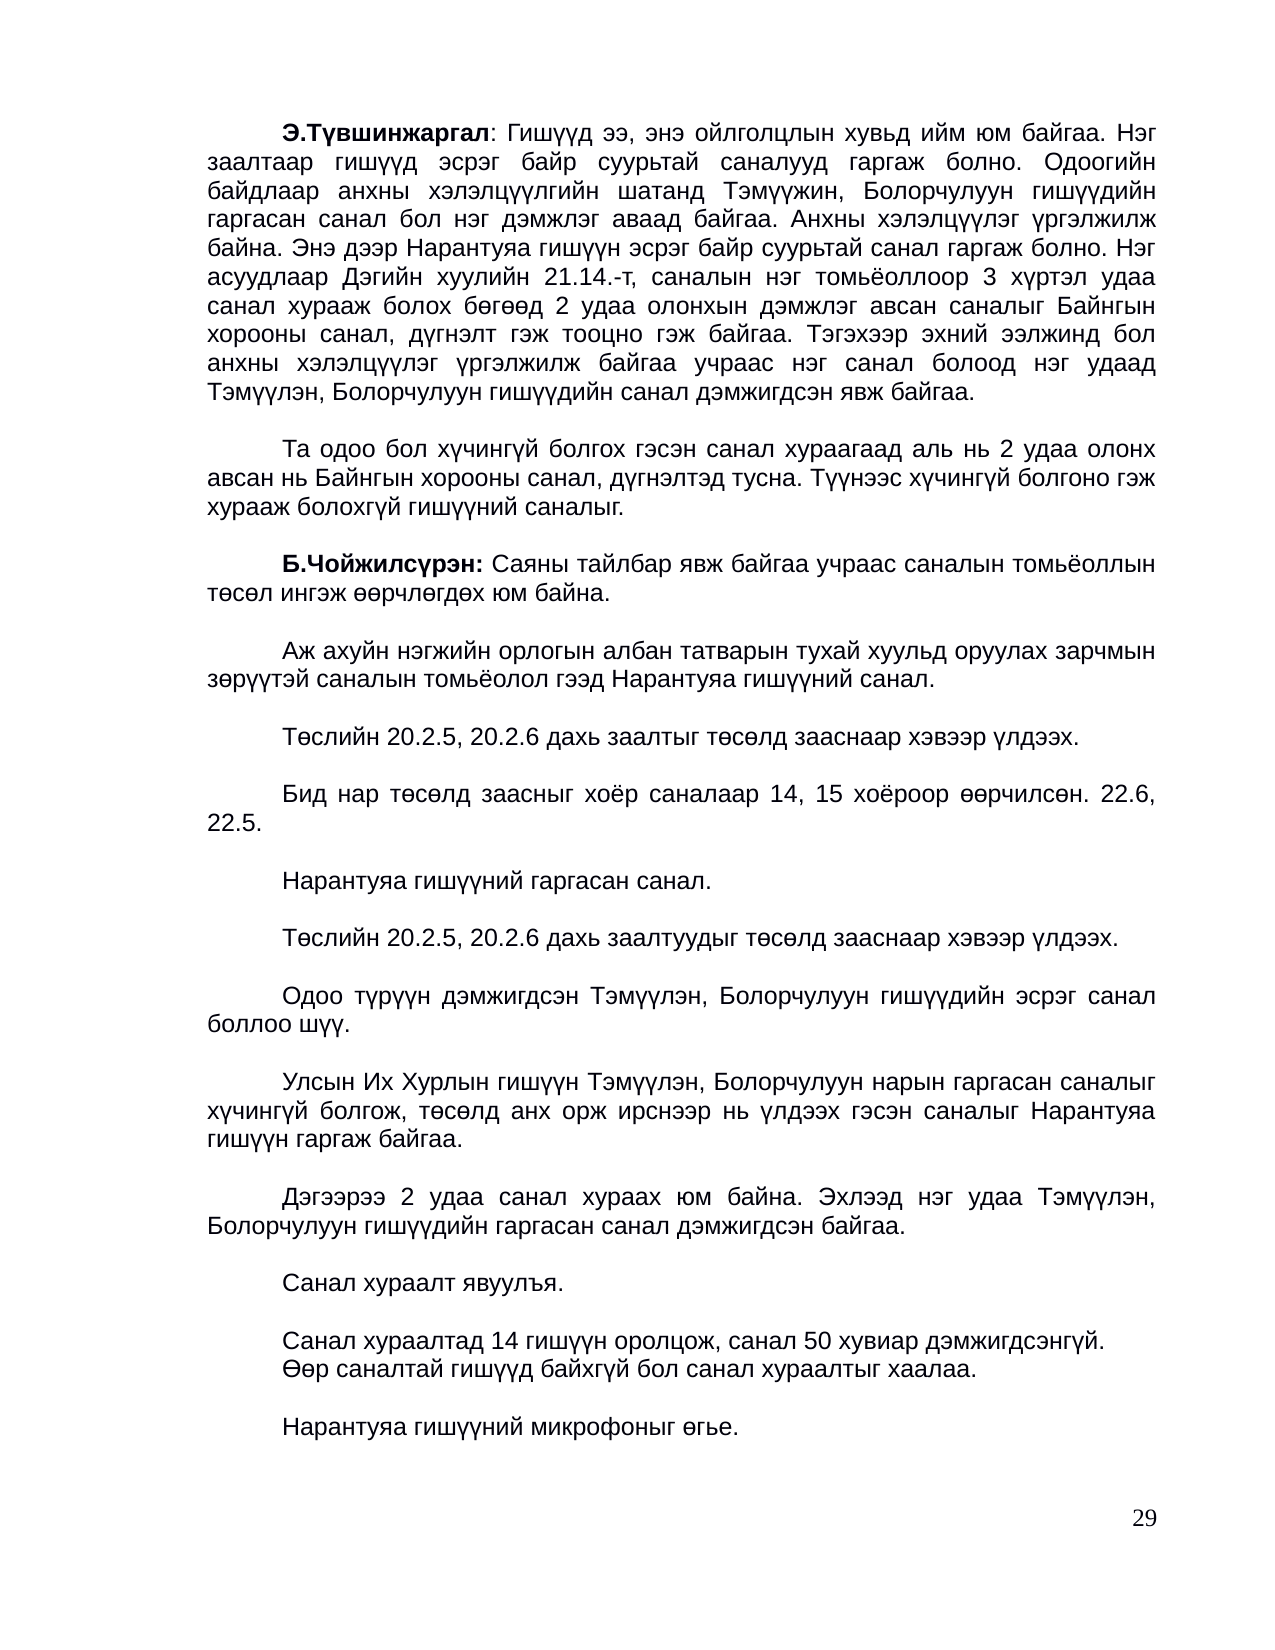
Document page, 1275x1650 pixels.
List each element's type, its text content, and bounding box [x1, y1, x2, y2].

text Бид нар төсөлд заасныг хоёр саналаар 14, 15 хоёроор өөрчилсөн. 22.6, 22.5. [207, 779, 1157, 837]
text Э.Түвшинжаргал: Гишүүд ээ, энэ ойлголцлын хувьд ийм юм байгаа. Нэг заалтаар гишүүд эсрэг байр суурьтай саналууд гаргаж болно. Одоогийн байдлаар анхны хэлэлцүүлгийн шатанд Тэмүүжин, Болорчулуун гишүүдийн гаргасан санал бол нэг дэмжлэг аваад байгаа. Анхны хэлэлцүүлэг үргэлжилж байна. Энэ дээр Нарантуяа гишүүн эсрэг байр суурьтай санал гаргаж болно. Нэг асуудлаар Дэгийн хуулийн 21.14.-т, саналын нэг томьёоллоор 3 хүртэл удаа санал хурааж болох бөгөөд 2 удаа олонхын дэмжлэг авсан саналыг Байнгын хорооны санал, дүгнэлт гэж тооцно гэж байгаа. Тэгэхээр эхний ээлжинд бол анхны хэлэлцүүлэг үргэлжилж байгаа учраас нэг санал болоод нэг удаад Тэмүүлэн, Болорчулуун гишүүдийн санал дэмжигдсэн явж байгаа. [207, 118, 1157, 406]
text Та одоо бол хүчингүй болгох гэсэн санал хураагаад аль нь 2 удаа олонх авсан нь Байнгын хорооны санал, дүгнэлтэд тусна. Түүнээс хүчингүй болгоно гэж хурааж болохгүй гишүүний саналыг. [207, 434, 1157, 521]
text Төслийн 20.2.5, 20.2.6 дахь заалтуудыг төсөлд зааснаар хэвээр үлдээх. [207, 923, 1157, 952]
text Б.Чойжилсүрэн: Саяны тайлбар явж байгаа учраас саналын томьёоллын төсөл ингэж өөрчлөгдөх юм байна. [207, 549, 1157, 607]
text Улсын Их Хурлын гишүүн Тэмүүлэн, Болорчулуун нарын гаргасан саналыг хүчингүй болгож, төсөлд анх орж ирснээр нь үлдээх гэсэн саналыг Нарантуяа гишүүн гаргаж байгаа. [207, 1067, 1157, 1153]
text Аж ахуйн нэгжийн орлогын албан татварын тухай хуульд оруулах зарчмын зөрүүтэй саналын томьёолол гээд Нарантуяа гишүүний санал. [207, 636, 1157, 693]
text Нарантуяа гишүүний микрофоныг өгье. [207, 1412, 1157, 1441]
text Одоо түрүүн дэмжигдсэн Тэмүүлэн, Болорчулуун гишүүдийн эсрэг санал боллоо шүү. [207, 981, 1157, 1038]
text Санал хураалтад 14 гишүүн оролцож, санал 50 хувиар дэмжигдсэнгүй. [207, 1326, 1157, 1354]
text Санал хураалт явуулъя. [207, 1268, 1157, 1297]
text Нарантуяа гишүүний гаргасан санал. [207, 866, 1157, 894]
text Төслийн 20.2.5, 20.2.6 дахь заалтыг төсөлд зааснаар хэвээр үлдээх. [207, 722, 1157, 751]
text Өөр саналтай гишүүд байхгүй бол санал хураалтыг хаалаа. [207, 1354, 1157, 1383]
text Дэгээрээ 2 удаа санал хураах юм байна. Эхлээд нэг удаа Тэмүүлэн, Болорчулуун гишүүдийн гаргасан санал дэмжигдсэн байгаа. [207, 1182, 1157, 1239]
